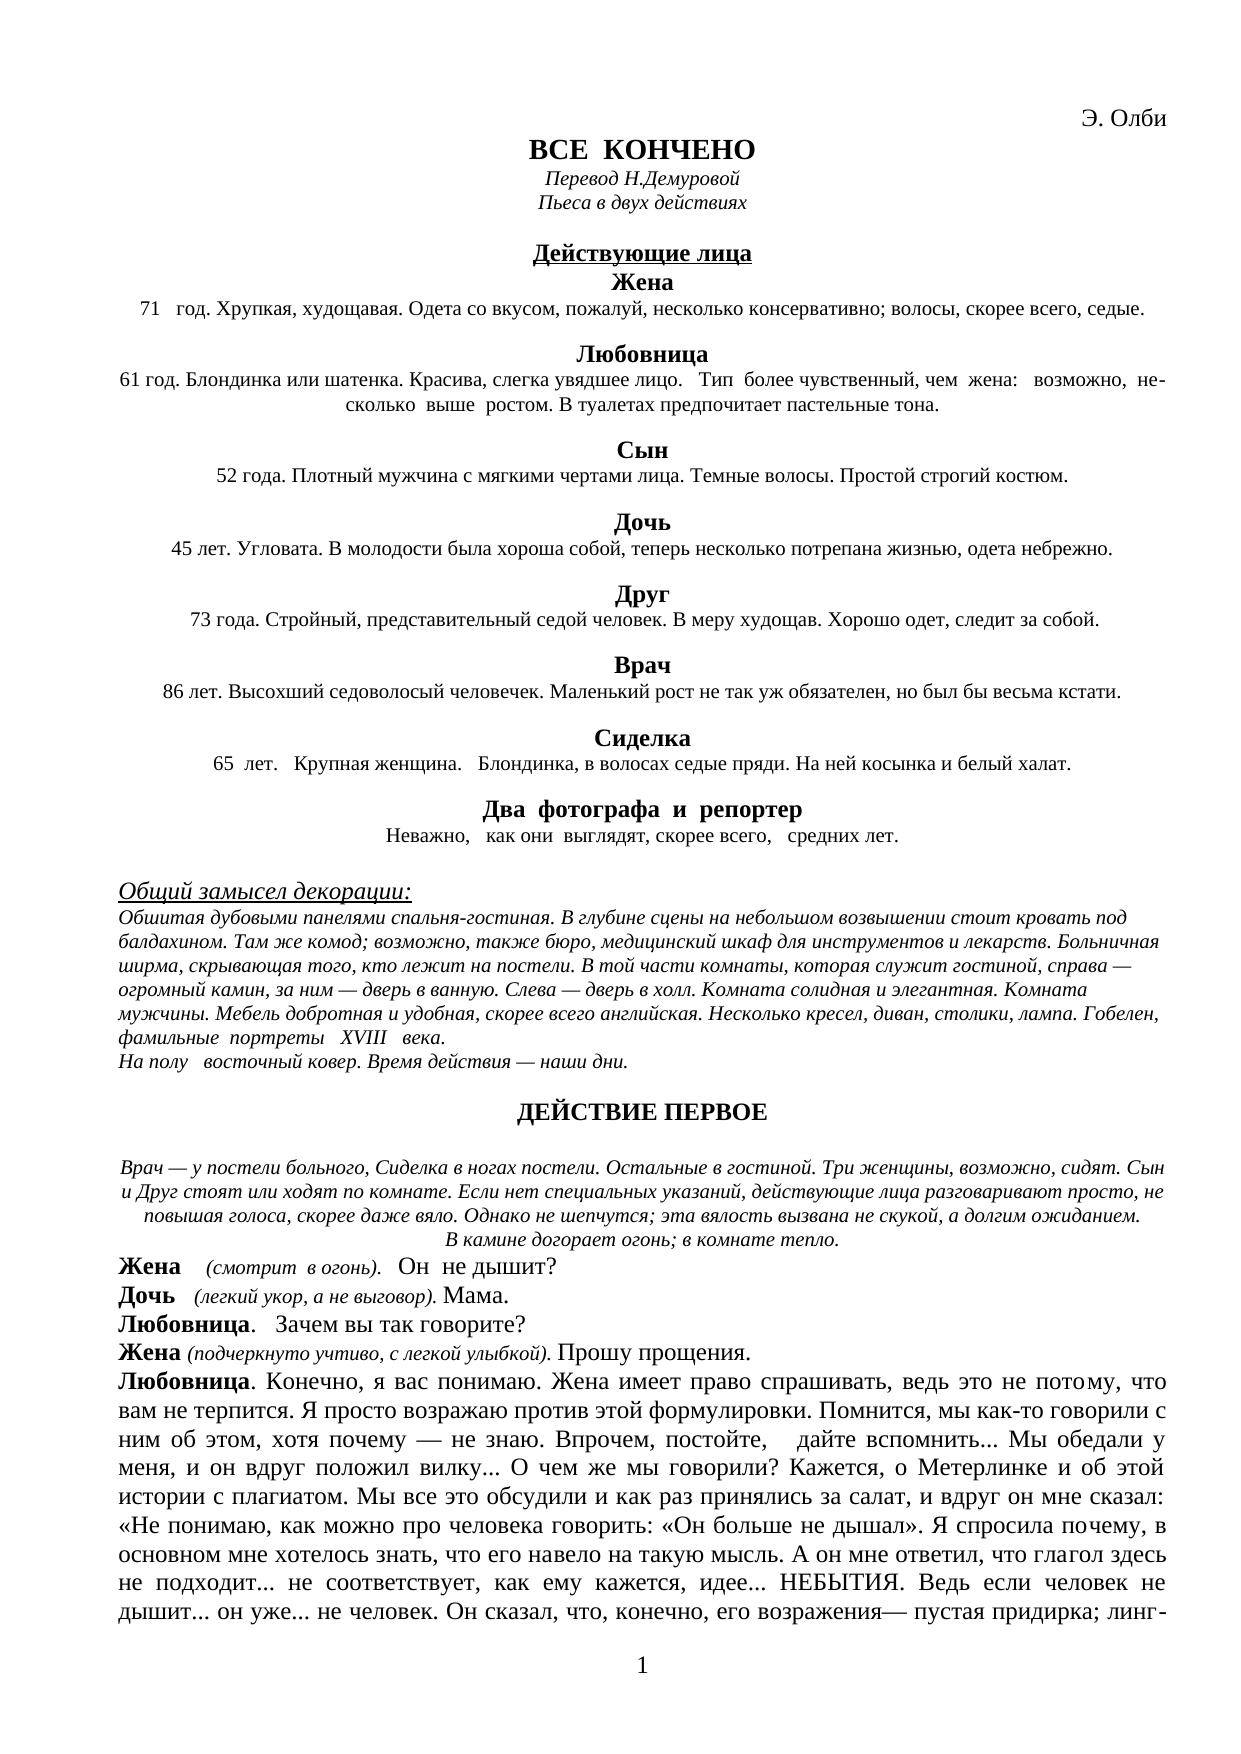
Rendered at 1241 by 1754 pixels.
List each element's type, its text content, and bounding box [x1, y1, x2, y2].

subtitle 52 года. Плотный мужчина с мягкими чертами лица. Темные волосы. Простой строгий костюм. [118, 463, 1167, 487]
subtitle Неважно, как они выглядят, скорее всего, средних лет. [118, 823, 1167, 847]
subtitle Дочь [118, 507, 1167, 535]
subtitle 61 год. Блондинка или шатенка. Красива, слегка увядшее лицо. Тип более чувственный, чем жена: возможно, несколько выше ростом. В туалетах предпочитает пастельные тона. [118, 367, 1167, 416]
text ДЕЙСТВИЕ ПЕРВОЕ [118, 1097, 1167, 1126]
text На полу восточный ковер. Время действия — наши дни. [118, 1049, 1167, 1073]
text Обшитая дубовыми панелями спальня-гостиная. В глубине сцены на небольшом возвышении стоит кровать под балдахином. Там же комод; возможно, также бюро, медицинский шкаф для инструментов и лекарств. Больничная ширма, скрывающая того, кто лежит на постели. В той части комнаты, которая служит гостиной, справа — огромный камин, за ним — дверь в ванную. Слева — дверь в холл. Комната солидная и элегантная. Комната мужчины. Мебель добротная и удобная, скорее всего английская. Несколько кресел, диван, столики, лампа. Гобелен, фамильные портреты XVIII века. [118, 905, 1167, 1049]
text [118, 1366, 1167, 1625]
subtitle Друг [118, 579, 1167, 607]
subtitle Сиделка [118, 723, 1167, 751]
subtitle 65 лет. Крупная женщина. Блондинка, в волосах седые пряди. На ней косынка и белый халат. [118, 751, 1167, 775]
subtitle Любовница [118, 339, 1167, 367]
subtitle Действующие лица [118, 238, 1167, 267]
text Врач — у постели больного, Сиделка в ногах постели. Остальные в гостиной. Три женщины, возможно, сидят. Сын и Друг стоят или ходят по комнате. Если нет специальных указаний, действующие лица разговаривают просто, не повышая голоса, скорее даже вяло. Однако не шепчутся; эта вялость вызвана не скукой, а долгим ожиданием. [118, 1155, 1167, 1227]
subtitle 86 лет. Высохший седоволосый человечек. Маленький рост не так уж обязателен, но был бы весьма кстати. [118, 679, 1167, 703]
subtitle Врач [118, 651, 1167, 679]
text Жена (подчеркнуто учтиво, с легкой улыбкой). Прошу прощения. [118, 1337, 1167, 1366]
text В камине догорает огонь; в комнате тепло. [118, 1227, 1167, 1251]
subtitle Жена [118, 267, 1167, 295]
subtitle 73 года. Стройный, представительный седой человек. В меру худощав. Хорошо одет, следит за собой. [118, 607, 1167, 631]
text Э. Олби [118, 103, 1167, 132]
subtitle Два фотографа и репортер [118, 794, 1167, 823]
text Дочь (легкий укор, а не выговор). Мама. [118, 1280, 1167, 1309]
subtitle Сын [118, 435, 1167, 463]
subtitle 45 лет. Угловата. В молодости была хороша собой, теперь несколько потрепана жизнью, одета небрежно. [118, 535, 1167, 559]
text Пьеса в двух действиях [118, 190, 1167, 214]
subtitle Все кончено [118, 132, 1167, 166]
text Любовница. Зачем вы так говорите? [118, 1309, 1167, 1337]
subtitle 71 год. Хрупкая, худощавая. Одета со вкусом, пожалуй, несколько консервативно; волосы, скорее всего, седые. [118, 295, 1167, 319]
text Общий замысел декорации: [118, 876, 1167, 905]
text Перевод Н.Демуровой [118, 166, 1167, 190]
text Жена (смотрит в огонь). Он не дышит? [118, 1251, 1167, 1280]
